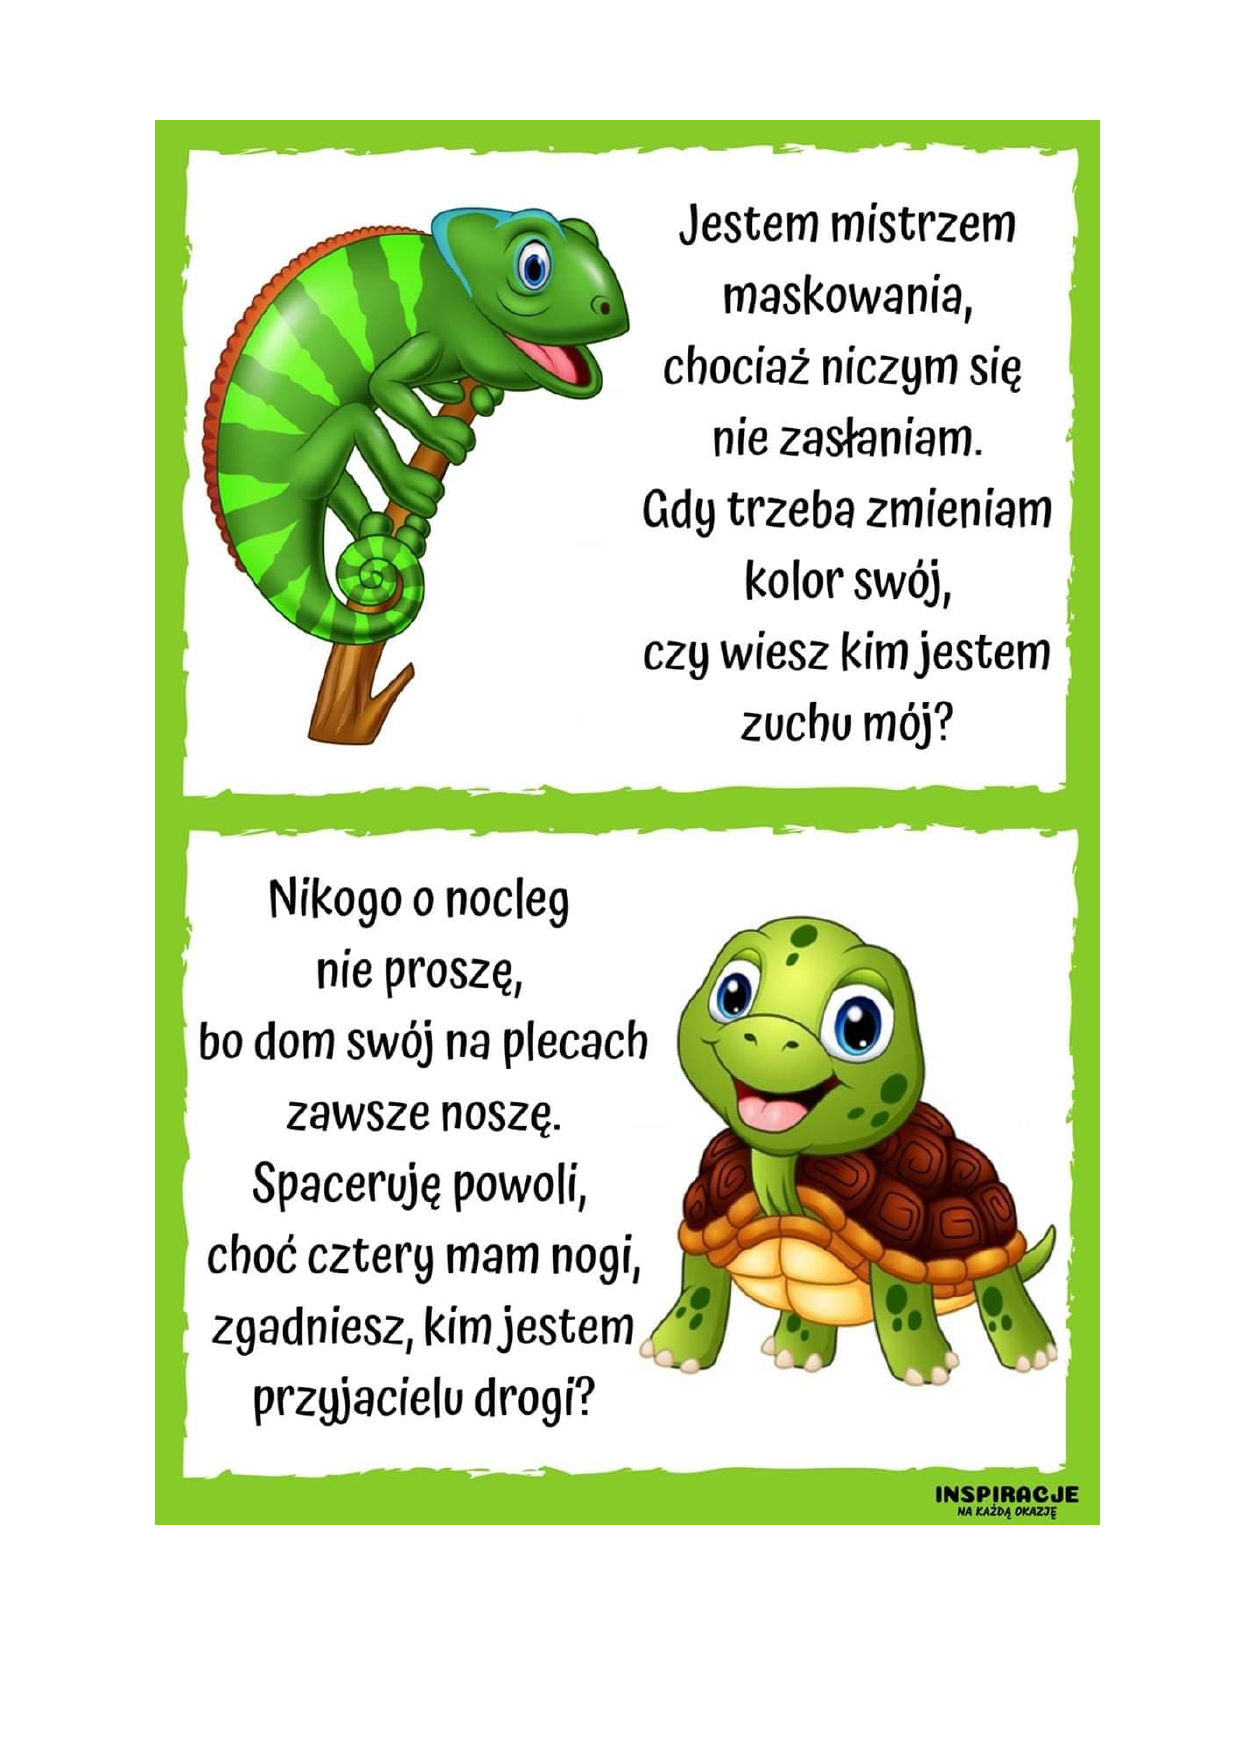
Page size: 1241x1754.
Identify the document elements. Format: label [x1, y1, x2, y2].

picture [154, 120, 1101, 1525]
